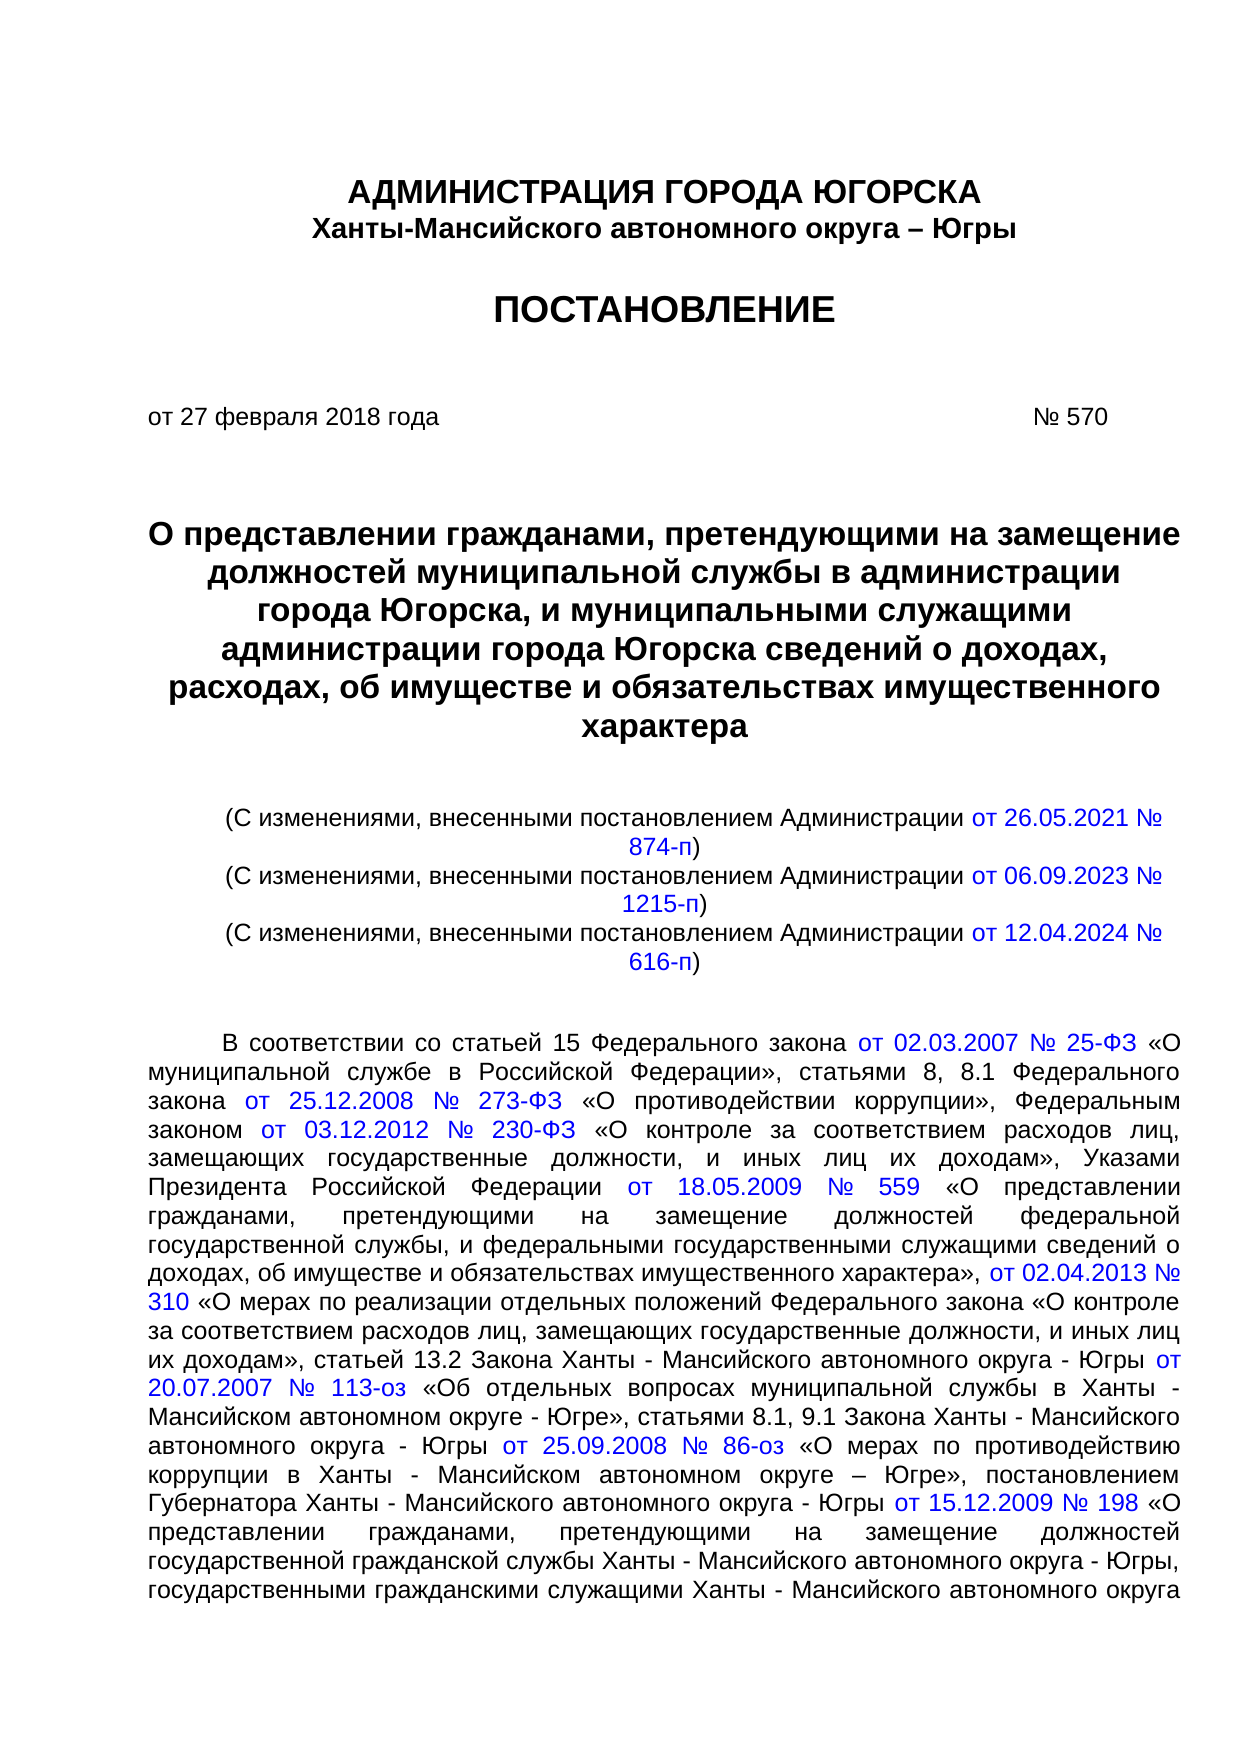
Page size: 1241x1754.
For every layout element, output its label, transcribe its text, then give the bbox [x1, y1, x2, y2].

text АДМИНИСТРАЦИЯ ГОРОДА ЮГОРСКА [148, 172, 1181, 211]
text (С изменениями, внесенными постановлением Администрации от 26.05.2021 № 874-п) [148, 803, 1181, 861]
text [148, 1028, 1181, 1603]
text (С изменениями, внесенными постановлением Администрации от 06.09.2023 № 1215-п) [148, 861, 1181, 918]
text от 27 февраля 2018 года № 570 [148, 402, 1181, 431]
text ПОСТАНОВЛЕНИЕ [148, 287, 1181, 331]
text (С изменениями, внесенными постановлением Администрации от 12.04.2024 № 616-п) [148, 918, 1181, 976]
title О представлении гражданами, претендующими на замещение должностей муниципальной службы в администрации города Югорска, и муниципальными служащими администрации города Югорска сведений о доходах, расходах, об имуществе и обязательствах имущественного характера [148, 514, 1181, 744]
text Ханты-Мансийского автономного округа – Югры [148, 211, 1181, 244]
